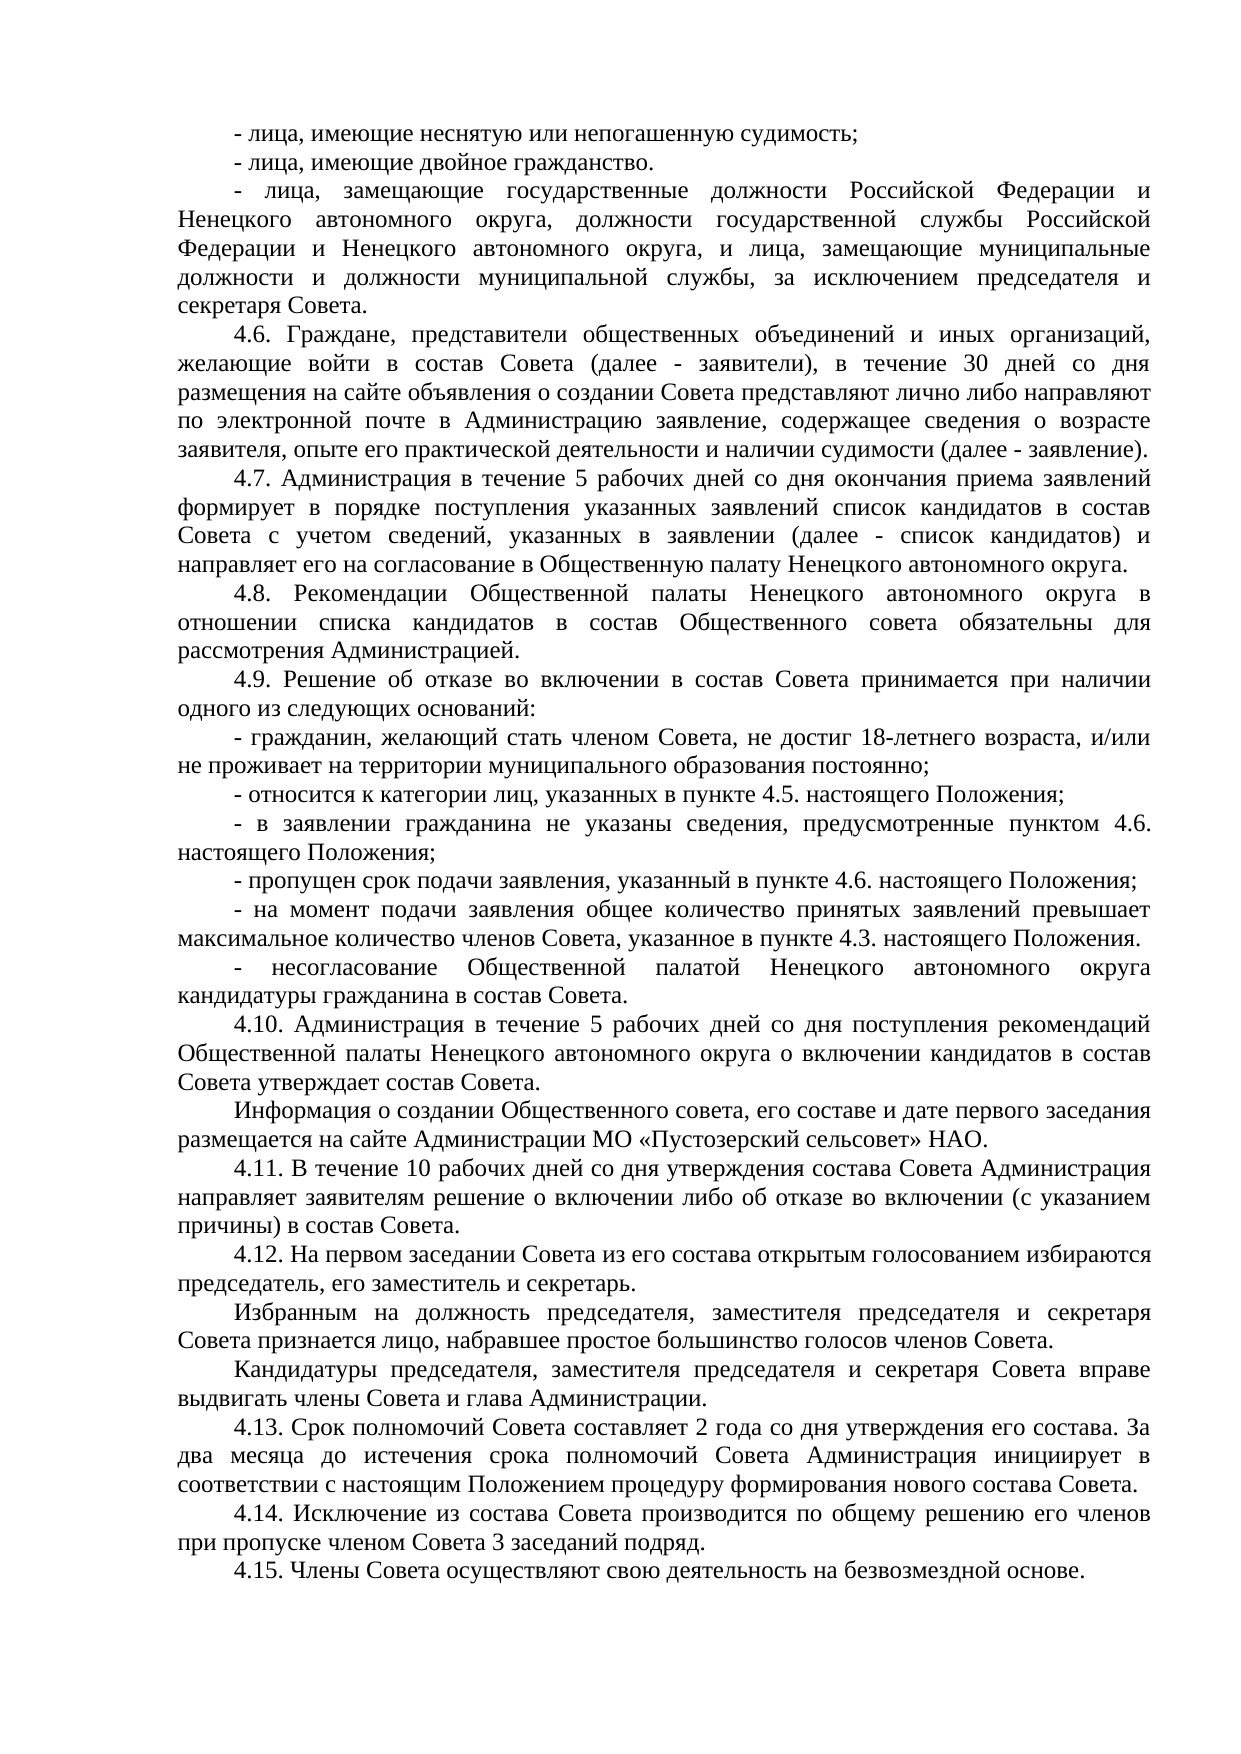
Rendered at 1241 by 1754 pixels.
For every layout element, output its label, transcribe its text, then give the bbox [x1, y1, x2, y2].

text Информация о создании Общественного совета, его составе и дате первого заседания размещается на сайте Администрации МО «Пустозерский сельсовет» НАО. [177, 1096, 1152, 1153]
text - относится к категории лиц, указанных в пункте 4.5. настоящего Положения; [177, 779, 1152, 808]
text - несогласование Общественной палатой Ненецкого автономного округа кандидатуры гражданина в состав Совета. [177, 952, 1152, 1009]
text Кандидатуры председателя, заместителя председателя и секретаря Совета вправе выдвигать члены Совета и глава Администрации. [177, 1354, 1152, 1412]
text - гражданин, желающий стать членом Совета, не достиг 18-летнего возраста, и/или не проживает на территории муниципального образования постоянно; [177, 722, 1152, 779]
text 4.7. Администрация в течение 5 рабочих дней со дня окончания приема заявлений формирует в порядке поступления указанных заявлений список кандидатов в состав Совета с учетом сведений, указанных в заявлении (далее - список кандидатов) и направляет его на согласование в Общественную палату Ненецкого автономного округа. [177, 463, 1152, 578]
text 4.6. Граждане, представители общественных объединений и иных организаций, желающие войти в состав Совета (далее - заявители), в течение 30 дней со дня размещения на сайте объявления о создании Совета представляют лично либо направляют по электронной почте в Администрацию заявление, содержащее сведения о возрасте заявителя, опыте его практической деятельности и наличии судимости (далее - заявление). [177, 319, 1152, 463]
text - на момент подачи заявления общее количество принятых заявлений превышает максимальное количество членов Совета, указанное в пункте 4.3. настоящего Положения. [177, 894, 1152, 952]
text 4.8. Рекомендации Общественной палаты Ненецкого автономного округа в отношении списка кандидатов в состав Общественного совета обязательны для рассмотрения Администрацией. [177, 578, 1152, 664]
text - лица, имеющие неснятую или непогашенную судимость; [177, 118, 1152, 147]
text 4.11. В течение 10 рабочих дней со дня утверждения состава Совета Администрация направляет заявителям решение о включении либо об отказе во включении (с указанием причины) в состав Совета. [177, 1153, 1152, 1239]
text - лица, замещающие государственные должности Российской Федерации и Ненецкого автономного округа, должности государственной службы Российской Федерации и Ненецкого автономного округа, и лица, замещающие муниципальные должности и должности муниципальной службы, за исключением председателя и секретаря Совета. [177, 176, 1152, 319]
text Избранным на должность председателя, заместителя председателя и секретаря Совета признается лицо, набравшее простое большинство голосов членов Совета. [177, 1297, 1152, 1354]
text 4.9. Решение об отказе во включении в состав Совета принимается при наличии одного из следующих оснований: [177, 664, 1152, 722]
text - пропущен срок подачи заявления, указанный в пункте 4.6. настоящего Положения; [177, 866, 1152, 894]
text 4.12. На первом заседании Совета из его состава открытым голосованием избираются председатель, его заместитель и секретарь. [177, 1239, 1152, 1297]
text 4.13. Срок полномочий Совета составляет 2 года со дня утверждения его состава. За два месяца до истечения срока полномочий Совета Администрация инициирует в соответствии с настоящим Положением процедуру формирования нового состава Совета. [177, 1412, 1152, 1498]
text - лица, имеющие двойное гражданство. [177, 147, 1152, 176]
text 4.15. Члены Совета осуществляют свою деятельность на безвозмездной основе. [177, 1556, 1152, 1584]
text 4.14. Исключение из состава Совета производится по общему решению его членов при пропуске членом Совета 3 заседаний подряд. [177, 1498, 1152, 1556]
text 4.10. Администрация в течение 5 рабочих дней со дня поступления рекомендаций Общественной палаты Ненецкого автономного округа о включении кандидатов в состав Совета утверждает состав Совета. [177, 1009, 1152, 1096]
text - в заявлении гражданина не указаны сведения, предусмотренные пунктом 4.6. настоящего Положения; [177, 808, 1152, 866]
